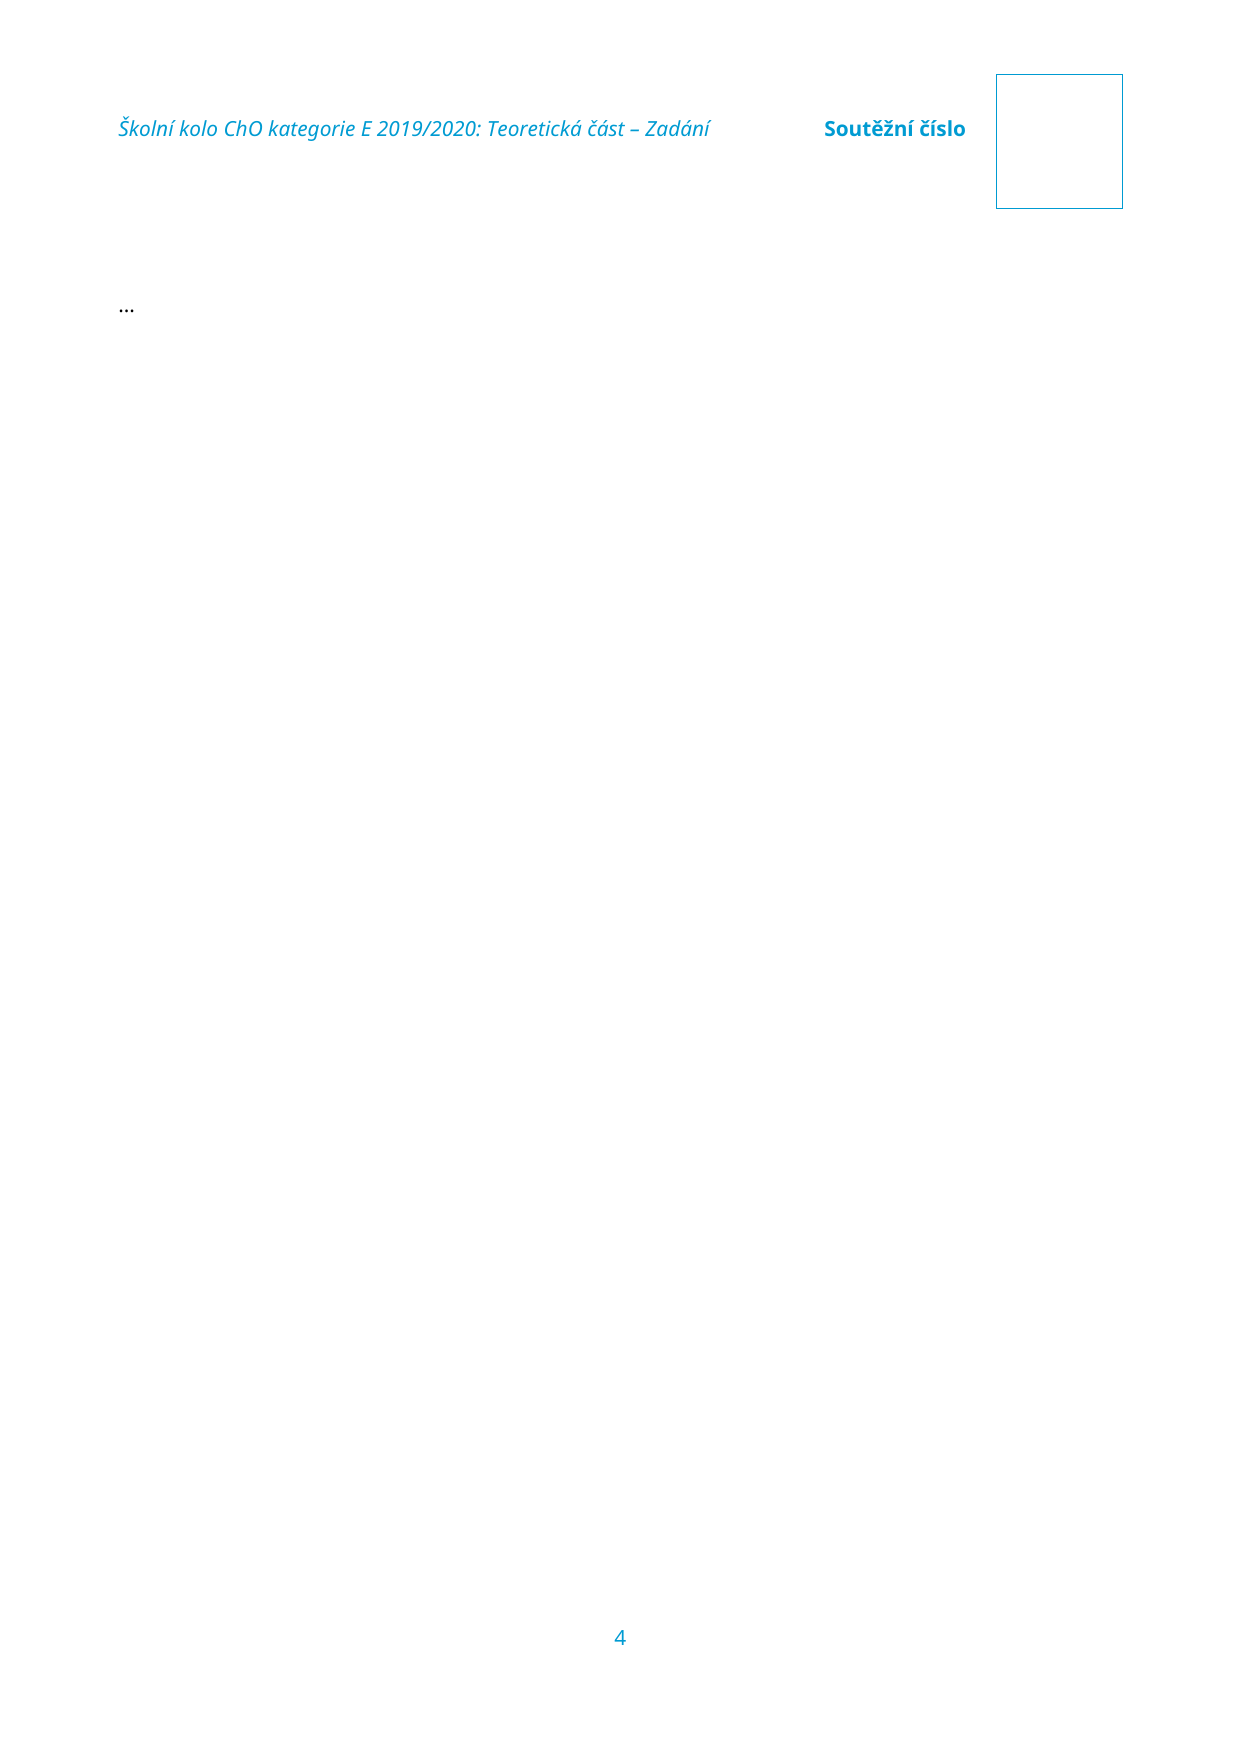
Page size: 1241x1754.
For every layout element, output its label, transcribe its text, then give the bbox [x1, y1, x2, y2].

text ... [118, 291, 1122, 319]
